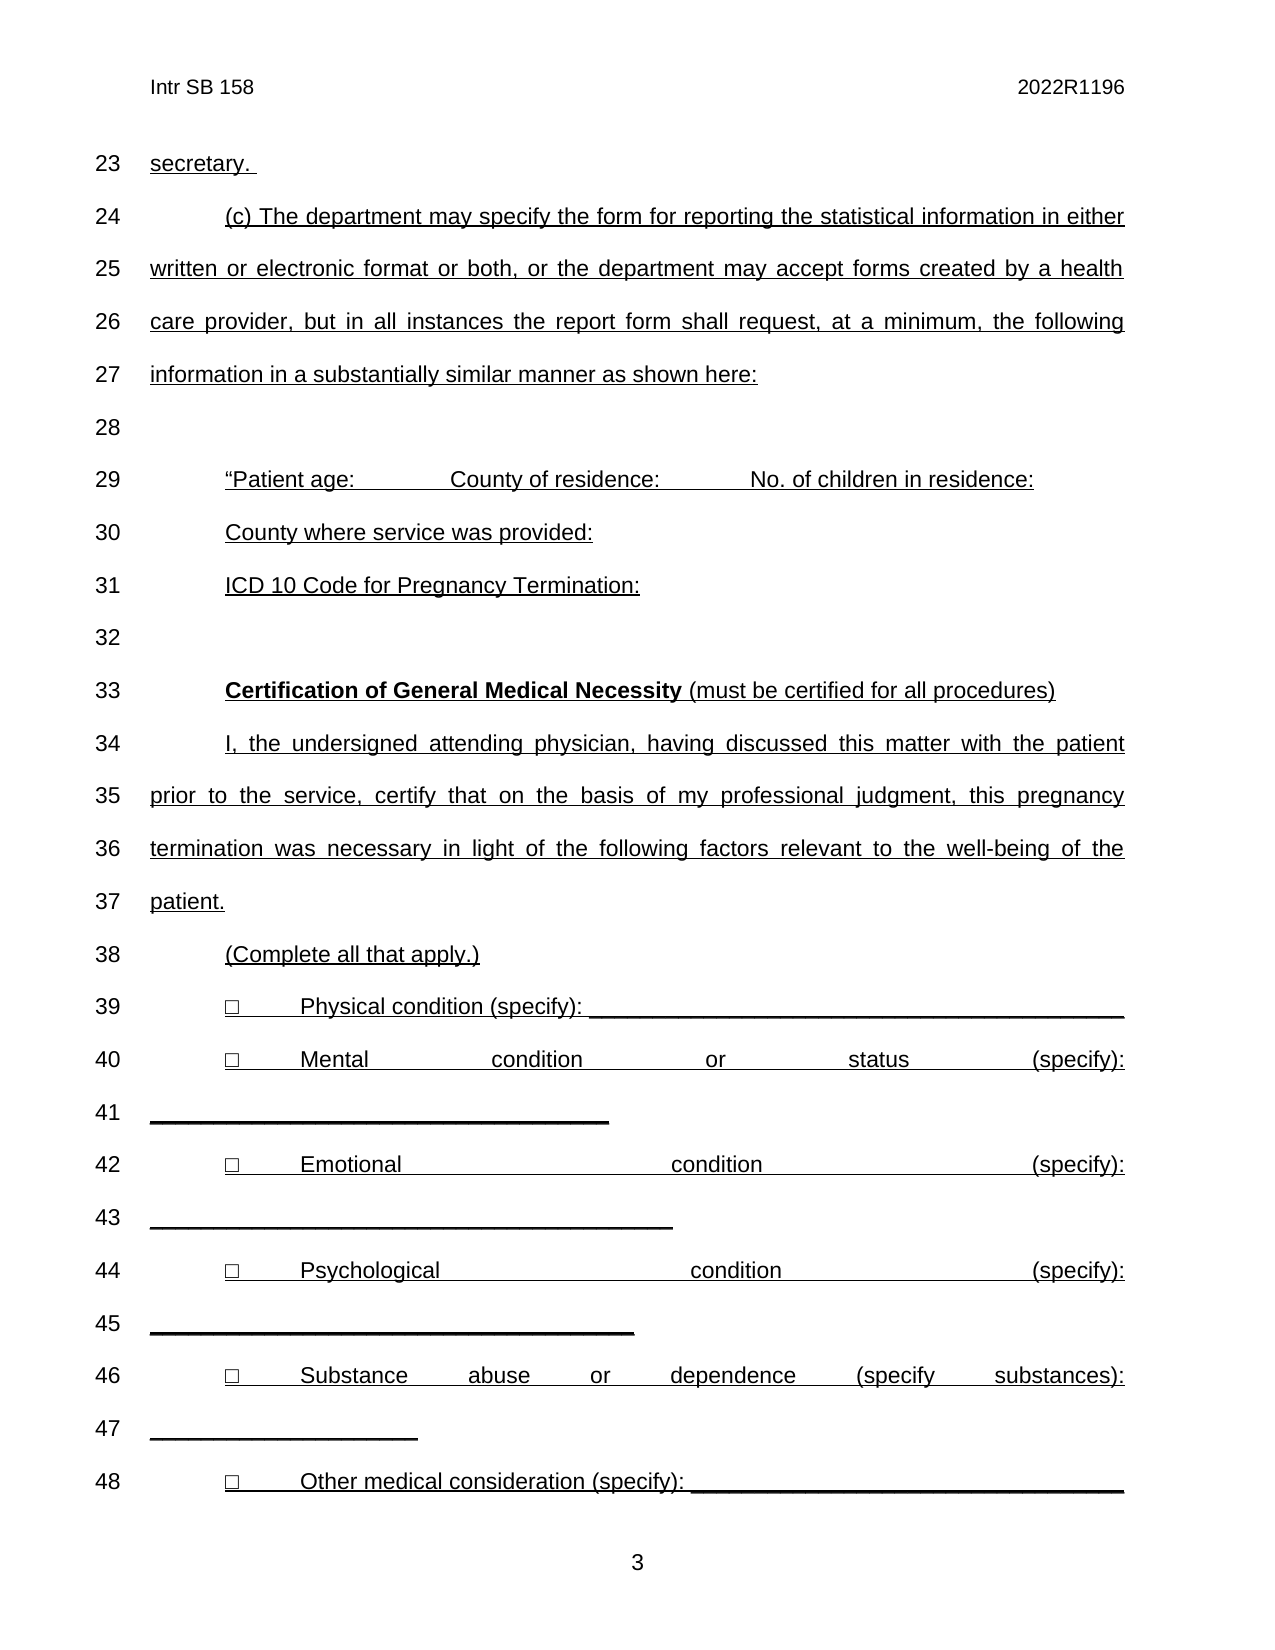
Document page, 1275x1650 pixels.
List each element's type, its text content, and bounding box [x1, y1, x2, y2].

text “Patient age: County of residence: No. of children in residence: [150, 466, 1125, 493]
text Certification of General Medical Necessity (must be certified for all procedures) [150, 677, 1125, 703]
text □ Psychological condition (specify): ______________________________________ [150, 1257, 1125, 1336]
text □ Other medical consideration (specify): __________________________________ [150, 1468, 1125, 1494]
text (c) The department may specify the form for reporting the statistical information in either written or electronic format or both, or the department may accept forms created by a health care provider, but in all instances the report form shall request, at a minimum, the following information in a substantially similar manner as shown here: [150, 203, 1125, 331]
text □ Physical condition (specify): __________________________________________ [150, 993, 1125, 1020]
text County where service was provided: [150, 519, 1125, 545]
text (c) The department may specify the form for reporting the statistical information in either written or electronic format or both, or the department may accept forms created by a health care provider, but in all instances the report form shall request, at a minimum, the following information in a substantially similar manner as shown here: [150, 332, 1125, 387]
text I, the undersigned attending physician, having discussed this matter with the patient prior to the service, certify that on the basis of my professional judgment, this pregnancy termination was necessary in light of the following factors relevant to the well-being of the patient. [150, 730, 1125, 805]
text □ Substance abuse or dependence (specify substances): _____________________ [150, 1362, 1125, 1441]
text □ Emotional condition (specify): _________________________________________ [150, 1151, 1125, 1231]
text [150, 150, 1125, 176]
text I, the undersigned attending physician, having discussed this matter with the patient prior to the service, certify that on the basis of my professional judgment, this pregnancy termination was necessary in light of the following factors relevant to the well-being of the patient. [150, 859, 1125, 914]
text I, the undersigned attending physician, having discussed this matter with the patient prior to the service, certify that on the basis of my professional judgment, this pregnancy termination was necessary in light of the following factors relevant to the well-being of the patient. [150, 806, 1125, 858]
text (Complete all that apply.) [150, 941, 1125, 967]
text □ Mental condition or status (specify): ____________________________________ [150, 1046, 1125, 1125]
text ICD 10 Code for Pregnancy Termination: [150, 572, 1125, 598]
